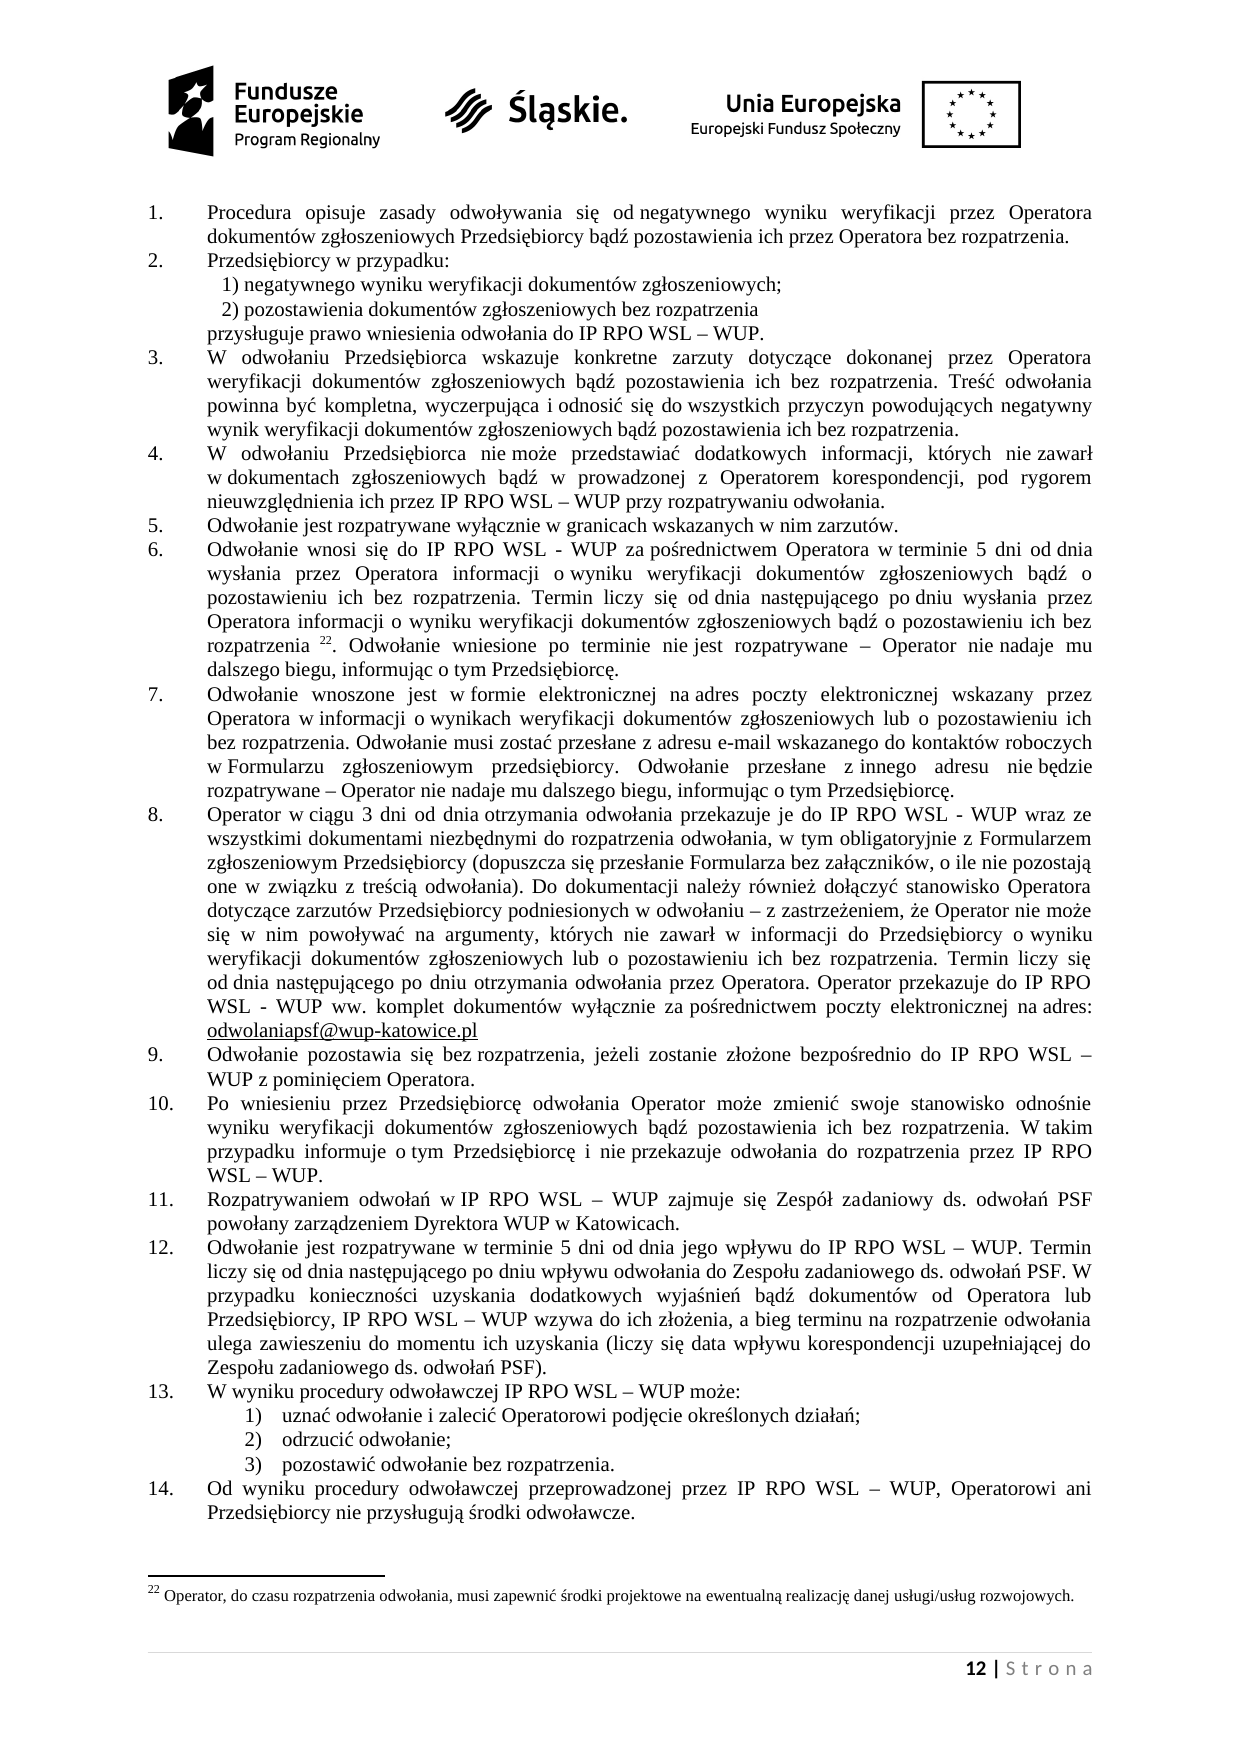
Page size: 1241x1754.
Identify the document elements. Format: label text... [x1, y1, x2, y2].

text przysługuje prawo wniesienia odwołania do IP RPO WSL – WUP. [148, 321, 1092, 344]
list odrzucić odwołanie; [244, 1427, 1092, 1451]
picture [147, 44, 1042, 177]
text 2) pozostawienia dokumentów zgłoszeniowych bez rozpatrzenia [148, 296, 1092, 321]
list Procedura opisuje zasady odwoływania się od negatywnego wyniku weryfikacji przez Operatora dokumentów zgłoszeniowych Przedsiębiorcy bądź pozostawienia ich przez Operatora bez rozpatrzenia. [148, 200, 1092, 248]
list Po wniesieniu przez Przedsiębiorcę odwołania Operator może zmienić swoje stanowisko odnośnie wyniku weryfikacji dokumentów zgłoszeniowych bądź pozostawienia ich bez rozpatrzenia. W takim przypadku informuje o tym Przedsiębiorcę i nie przekazuje odwołania do rozpatrzenia przez IP RPO WSL – WUP. [148, 1091, 1092, 1187]
list Operator w ciągu 3 dni od dnia otrzymania odwołania przekazuje je do IP RPO WSL - WUP wraz ze wszystkimi dokumentami niezbędnymi do rozpatrzenia odwołania, w tym obligatoryjnie z Formularzem zgłoszeniowym Przedsiębiorcy (dopuszcza się przesłanie Formularza bez załączników, o ile nie pozostają one w związku z treścią odwołania). Do dokumentacji należy również dołączyć stanowisko Operatora dotyczące zarzutów Przedsiębiorcy podniesionych w odwołaniu – z zastrzeżeniem, że Operator nie może się w nim powoływać na argumenty, których nie zawarł w informacji do Przedsiębiorcy o wyniku weryfikacji dokumentów zgłoszeniowych lub o pozostawieniu ich bez rozpatrzenia. Termin liczy się od dnia następującego po dniu otrzymania odwołania przez Operatora. Operator przekazuje do IP RPO WSL - WUP ww. komplet dokumentów wyłącznie za pośrednictwem poczty elektronicznej na adres: odwolaniapsf@wup-katowice.pl [148, 802, 1092, 1042]
list Od wyniku procedury odwoławczej przeprowadzonej przez IP RPO WSL – WUP, Operatorowi ani Przedsiębiorcy nie przysługują środki odwoławcze. [148, 1476, 1092, 1524]
list Odwołanie jest rozpatrywane w terminie 5 dni od dnia jego wpływu do IP RPO WSL – WUP. Termin liczy się od dnia następującego po dniu wpływu odwołania do Zespołu zadaniowego ds. odwołań PSF. W przypadku konieczności uzyskania dodatkowych wyjaśnień bądź dokumentów od Operatora lub Przedsiębiorcy, IP RPO WSL – WUP wzywa do ich złożenia, a bieg terminu na rozpatrzenie odwołania ulega zawieszeniu do momentu ich uzyskania (liczy się data wpływu korespondencji uzupełniającej do Zespołu zadaniowego ds. odwołań PSF). [148, 1235, 1092, 1379]
list pozostawić odwołanie bez rozpatrzenia. [244, 1451, 1092, 1476]
text 1) negatywnego wyniku weryfikacji dokumentów zgłoszeniowych; [221, 272, 1092, 296]
list W wyniku procedury odwoławczej IP RPO WSL – WUP może: [148, 1379, 1092, 1403]
list W odwołaniu Przedsiębiorca wskazuje konkretne zarzuty dotyczące dokonanej przez Operatora weryfikacji dokumentów zgłoszeniowych bądź pozostawienia ich bez rozpatrzenia. Treść odwołania powinna być kompletna, wyczerpująca i odnosić się do wszystkich przyczyn powodujących negatywny wynik weryfikacji dokumentów zgłoszeniowych bądź pozostawienia ich bez rozpatrzenia. [148, 344, 1092, 441]
list uznać odwołanie i zalecić Operatorowi podjęcie określonych działań; [244, 1403, 1092, 1427]
list W odwołaniu Przedsiębiorca nie może przedstawiać dodatkowych informacji, których nie zawarł w dokumentach zgłoszeniowych bądź w prowadzonej z Operatorem korespondencji, pod rygorem nieuwzględnienia ich przez IP RPO WSL – WUP przy rozpatrywaniu odwołania. [148, 441, 1092, 513]
list Odwołanie pozostawia się bez rozpatrzenia, jeżeli zostanie złożone bezpośrednio do IP RPO WSL – WUP z pominięciem Operatora. [148, 1042, 1092, 1091]
list Odwołanie wnosi się do IP RPO WSL - WUP za pośrednictwem Operatora w terminie 5 dni od dnia wysłania przez Operatora informacji o wyniku weryfikacji dokumentów zgłoszeniowych bądź o pozostawieniu ich bez rozpatrzenia. Termin liczy się od dnia następującego po dniu wysłania przez Operatora informacji o wyniku weryfikacji dokumentów zgłoszeniowych bądź o pozostawieniu ich bez rozpatrzenia . Odwołanie wniesione po terminie nie jest rozpatrywane – Operator nie nadaje mu dalszego biegu, informując o tym Przedsiębiorcę. [148, 537, 1092, 681]
list Odwołanie wnoszone jest w formie elektronicznej na adres poczty elektronicznej wskazany przez Operatora w informacji o wynikach weryfikacji dokumentów zgłoszeniowych lub o pozostawieniu ich bez rozpatrzenia. Odwołanie musi zostać przesłane z adresu e-mail wskazanego do kontaktów roboczych w Formularzu zgłoszeniowym przedsiębiorcy. Odwołanie przesłane z innego adresu nie będzie rozpatrywane – Operator nie nadaje mu dalszego biegu, informując o tym Przedsiębiorcę. [148, 681, 1092, 802]
list Przedsiębiorcy w przypadku: [148, 248, 1092, 272]
list Odwołanie jest rozpatrywane wyłącznie w granicach wskazanych w nim zarzutów. [148, 513, 1092, 537]
list Rozpatrywaniem odwołań w IP RPO WSL – WUP zajmuje się Zespół zadaniowy ds. odwołań PSF powołany zarządzeniem Dyrektora WUP w Katowicach. [148, 1187, 1092, 1235]
